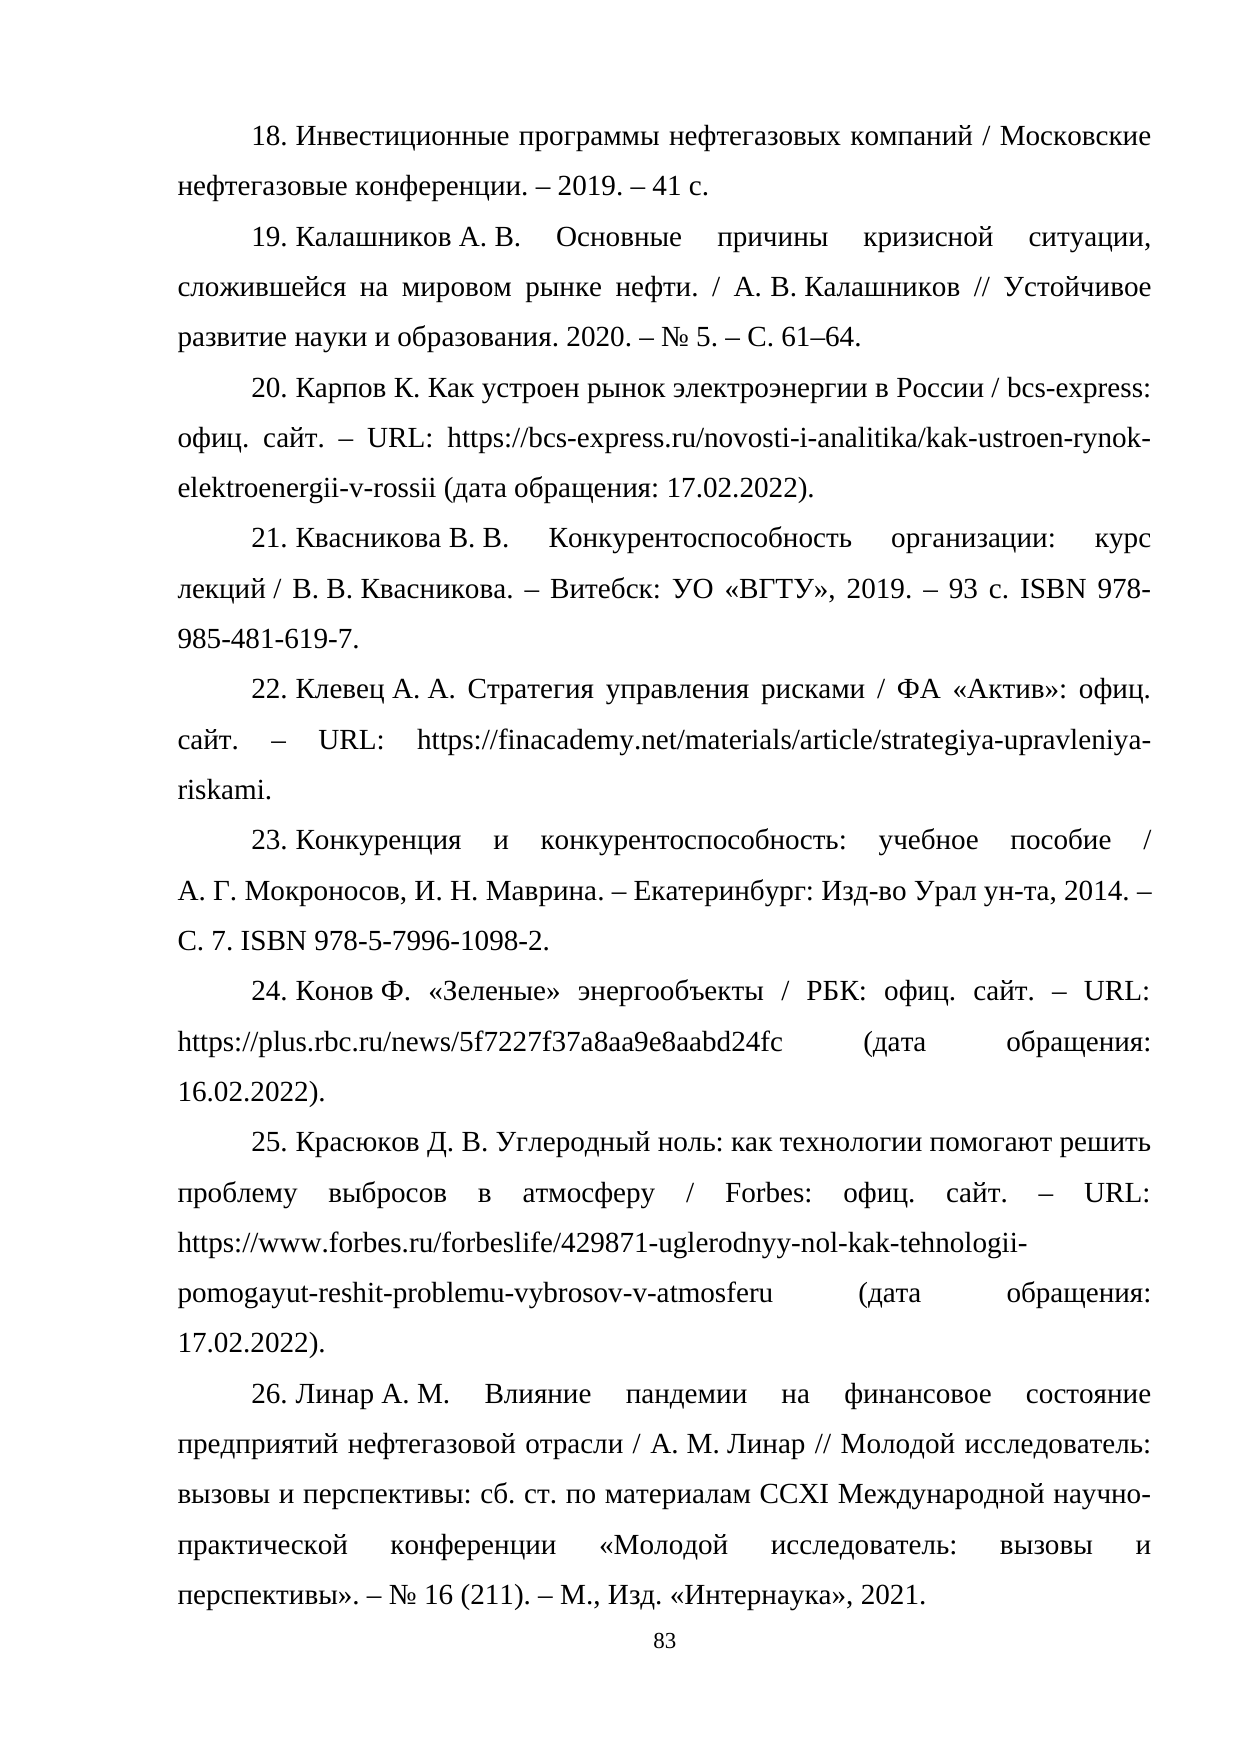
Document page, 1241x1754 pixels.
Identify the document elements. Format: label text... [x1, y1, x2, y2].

list Конкуренция и конкурентоспособность: учебное пособие / А. Г. Мокроносов, И. Н. Маврина. – Екатеринбург: Изд-во Урал ун-та, 2014. – С. 7. ISBN 978-5-7996-1098-2. [177, 822, 1152, 957]
list Карпов К. Как устроен рынок электроэнергии в России / bcs-express: офиц. сайт. – URL: https://bcs-express.ru/novosti-i-analitika/kak-ustroen-rynok-elektroenergii-v-rossii (дата обращения: 17.02.2022). [177, 370, 1152, 504]
list Линар А. М. Влияние пандемии на финансовое состояние предприятий нефтегазовой отрасли / А. М. Линар // Молодой исследователь: вызовы и перспективы: сб. ст. по материалам CCXI Международной научно-практической конференции «Молодой исследователь: вызовы и перспективы». – № 16 (211). – М., Изд. «Интернаука», 2021. [177, 1376, 1152, 1611]
list Инвестиционные программы нефтегазовых компаний / Московские нефтегазовые конференции. – 2019. – 41 с. [177, 118, 1152, 202]
list Калашников А. В. Основные причины кризисной ситуации, сложившейся на мировом рынке нефти. / А. В. Калашников // Устойчивое развитие науки и образования. 2020. – № 5. – С. 61–64. [177, 219, 1152, 353]
list Красюков Д. В. Углеродный ноль: как технологии помогают решить проблему выбросов в атмосферу / Forbes: офиц. сайт. – URL: https://www.forbes.ru/forbeslife/429871-uglerodnyy-nol-kak-tehnologii-pomogayut-reshit-problemu-vybrosov-v-atmosferu (дата обращения: 17.02.2022). [177, 1124, 1152, 1359]
list Конов Ф. «Зеленые» энергообъекты / РБК: офиц. сайт. – URL: https://plus.rbc.ru/news/5f7227f37a8aa9e8aabd24fc (дата обращения: 16.02.2022). [177, 973, 1152, 1108]
list Квасникова В. В. Конкурентоспособность организации: курс лекций / В. В. Квасникова. – Витебск: УО «ВГТУ», 2019. – 93 с. ISBN 978-985-481-619-7. [177, 521, 1152, 655]
list Клевец А. А. Стратегия управления рисками / ФА «Актив»: офиц. сайт. – URL: https://finacademy.net/materials/article/strategiya-upravleniya-riskami. [177, 672, 1152, 806]
